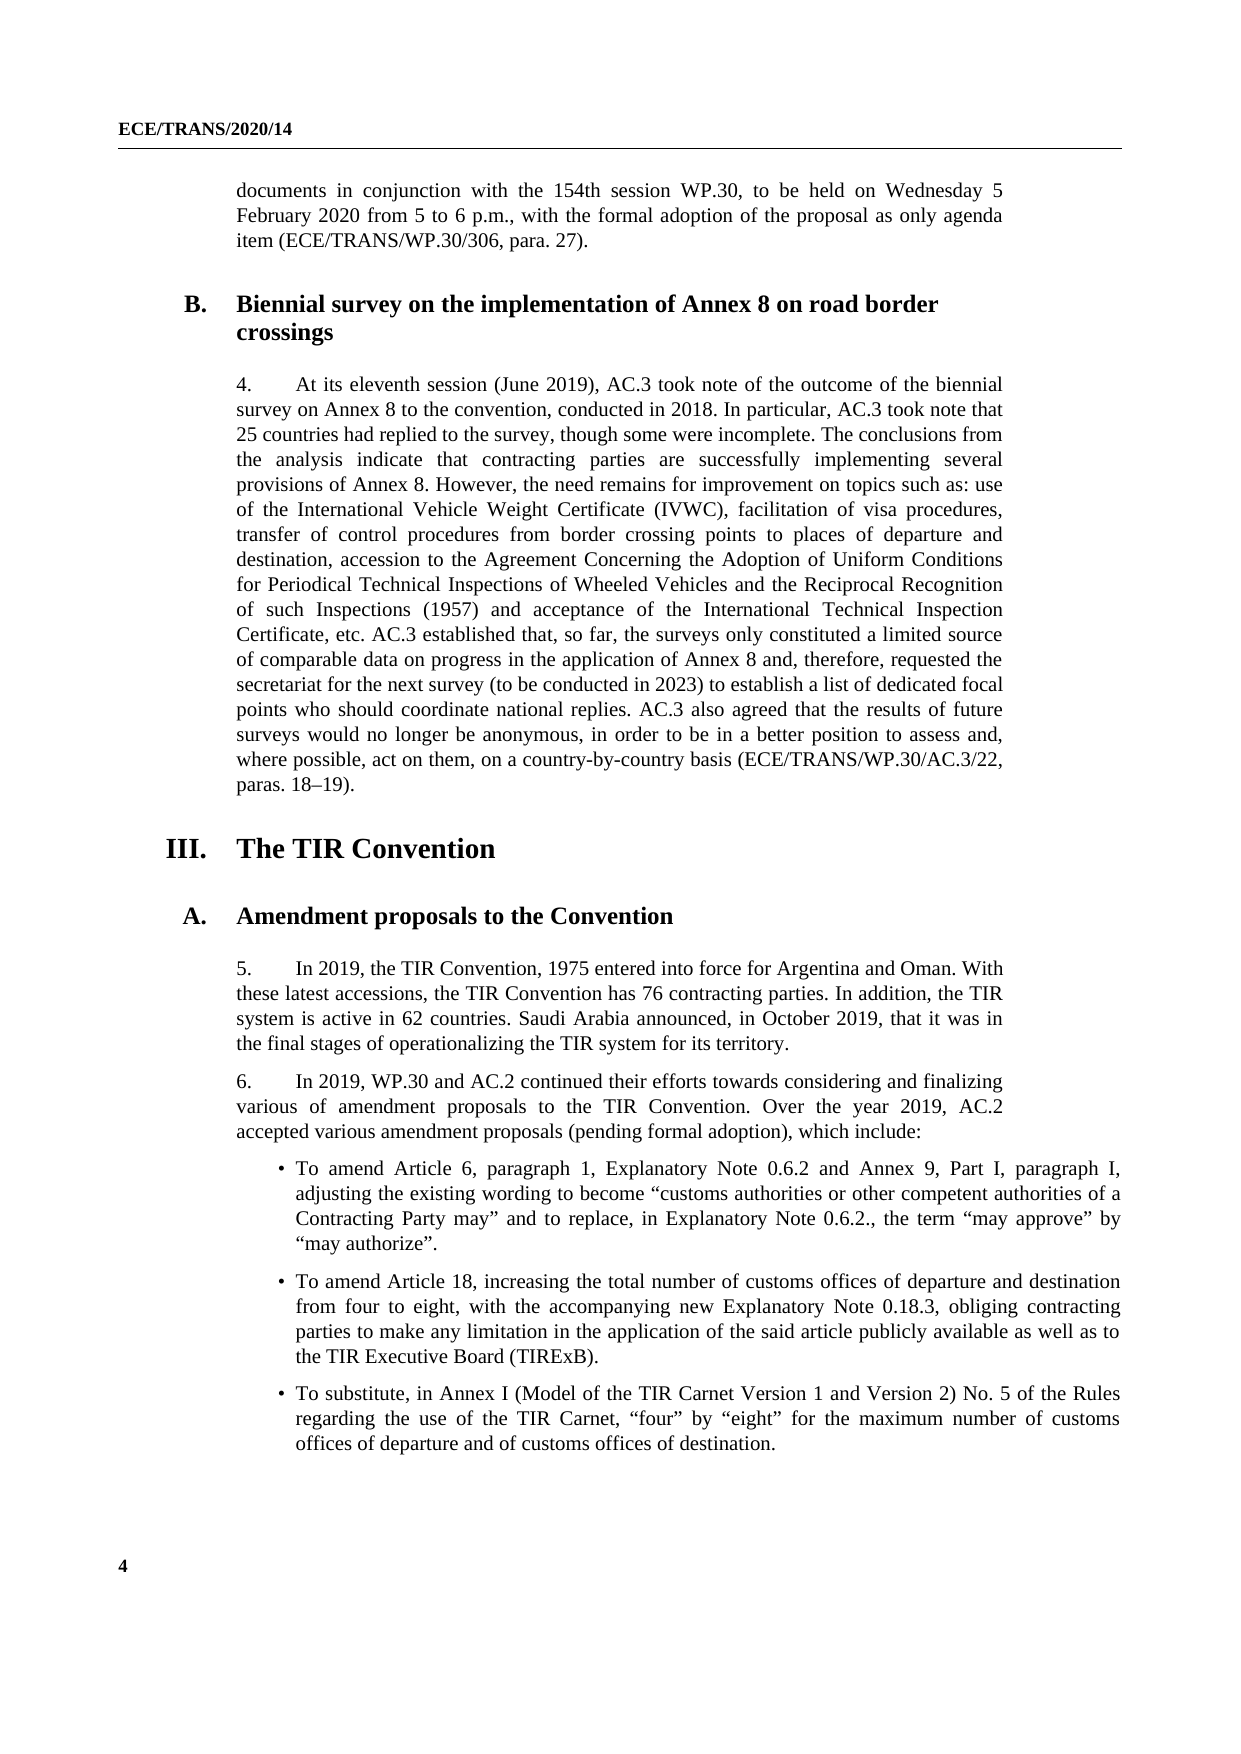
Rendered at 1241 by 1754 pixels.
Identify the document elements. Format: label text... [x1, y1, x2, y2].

text To substitute, in Annex I (Model of the TIR Carnet Version 1 and Version 2) No. 5 of the Rules regarding the use of the TIR Carnet, “four” by “eight” for the maximum number of customs offices of departure and of customs offices of destination. [278, 1380, 1122, 1455]
text 6. In 2019, WP.30 and AC.2 continued their efforts towards considering and finalizing various of amendment proposals to the TIR Convention. Over the year 2019, AC.2 accepted various amendment proposals (pending formal adoption), which include: [236, 1068, 1004, 1143]
text To amend Article 6, paragraph 1, Explanatory Note 0.6.2 and Annex 9, Part I, paragraph I, adjusting the existing wording to become “customs authorities or other competent authorities of a Contracting Party may” and to replace, in Explanatory Note 0.6.2., the term “may approve” by “may authorize”. [278, 1155, 1122, 1255]
text III. The TIR Convention [118, 833, 1004, 865]
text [236, 177, 1004, 252]
text A. Amendment proposals to the Convention [118, 902, 1004, 930]
text 4. At its eleventh session (June 2019), AC.3 took note of the outcome of the biennial survey on Annex 8 to the convention, conducted in 2018. In particular, AC.3 took note that 25 countries had replied to the survey, though some were incomplete. The conclusions from the analysis indicate that contracting parties are successfully implementing several provisions of Annex 8. However, the need remains for improvement on topics such as: use of the International Vehicle Weight Certificate (IVWC), facilitation of visa procedures, transfer of control procedures from border crossing points to places of departure and destination, accession to the Agreement Concerning the Adoption of Uniform Conditions for Periodical Technical Inspections of Wheeled Vehicles and the Reciprocal Recognition of such Inspections (1957) and acceptance of the International Technical Inspection Certificate, etc. AC.3 established that, so far, the surveys only constituted a limited source of comparable data on progress in the application of Annex 8 and, therefore, requested the secretariat for the next survey (to be conducted in 2023) to establish a list of dedicated focal points who should coordinate national replies. AC.3 also agreed that the results of future surveys would no longer be anonymous, in order to be in a better position to assess and, where possible, act on them, on a country-by-country basis (ECE/TRANS/WP.30/AC.3/22, paras. 18–19). [236, 371, 1004, 796]
text To amend Article 18, increasing the total number of customs offices of departure and destination from four to eight, with the accompanying new Explanatory Note 0.18.3, obliging contracting parties to make any limitation in the application of the said article publicly available as well as to the TIR Executive Board (TIRExB). [278, 1268, 1122, 1368]
text B. Biennial survey on the implementation of Annex 8 on road border crossings [118, 290, 1004, 346]
text 5. In 2019, the TIR Convention, 1975 entered into force for Argentina and Oman. With these latest accessions, the TIR Convention has 76 contracting parties. In addition, the TIR system is active in 62 countries. Saudi Arabia announced, in October 2019, that it was in the final stages of operationalizing the TIR system for its territory. [236, 955, 1004, 1055]
